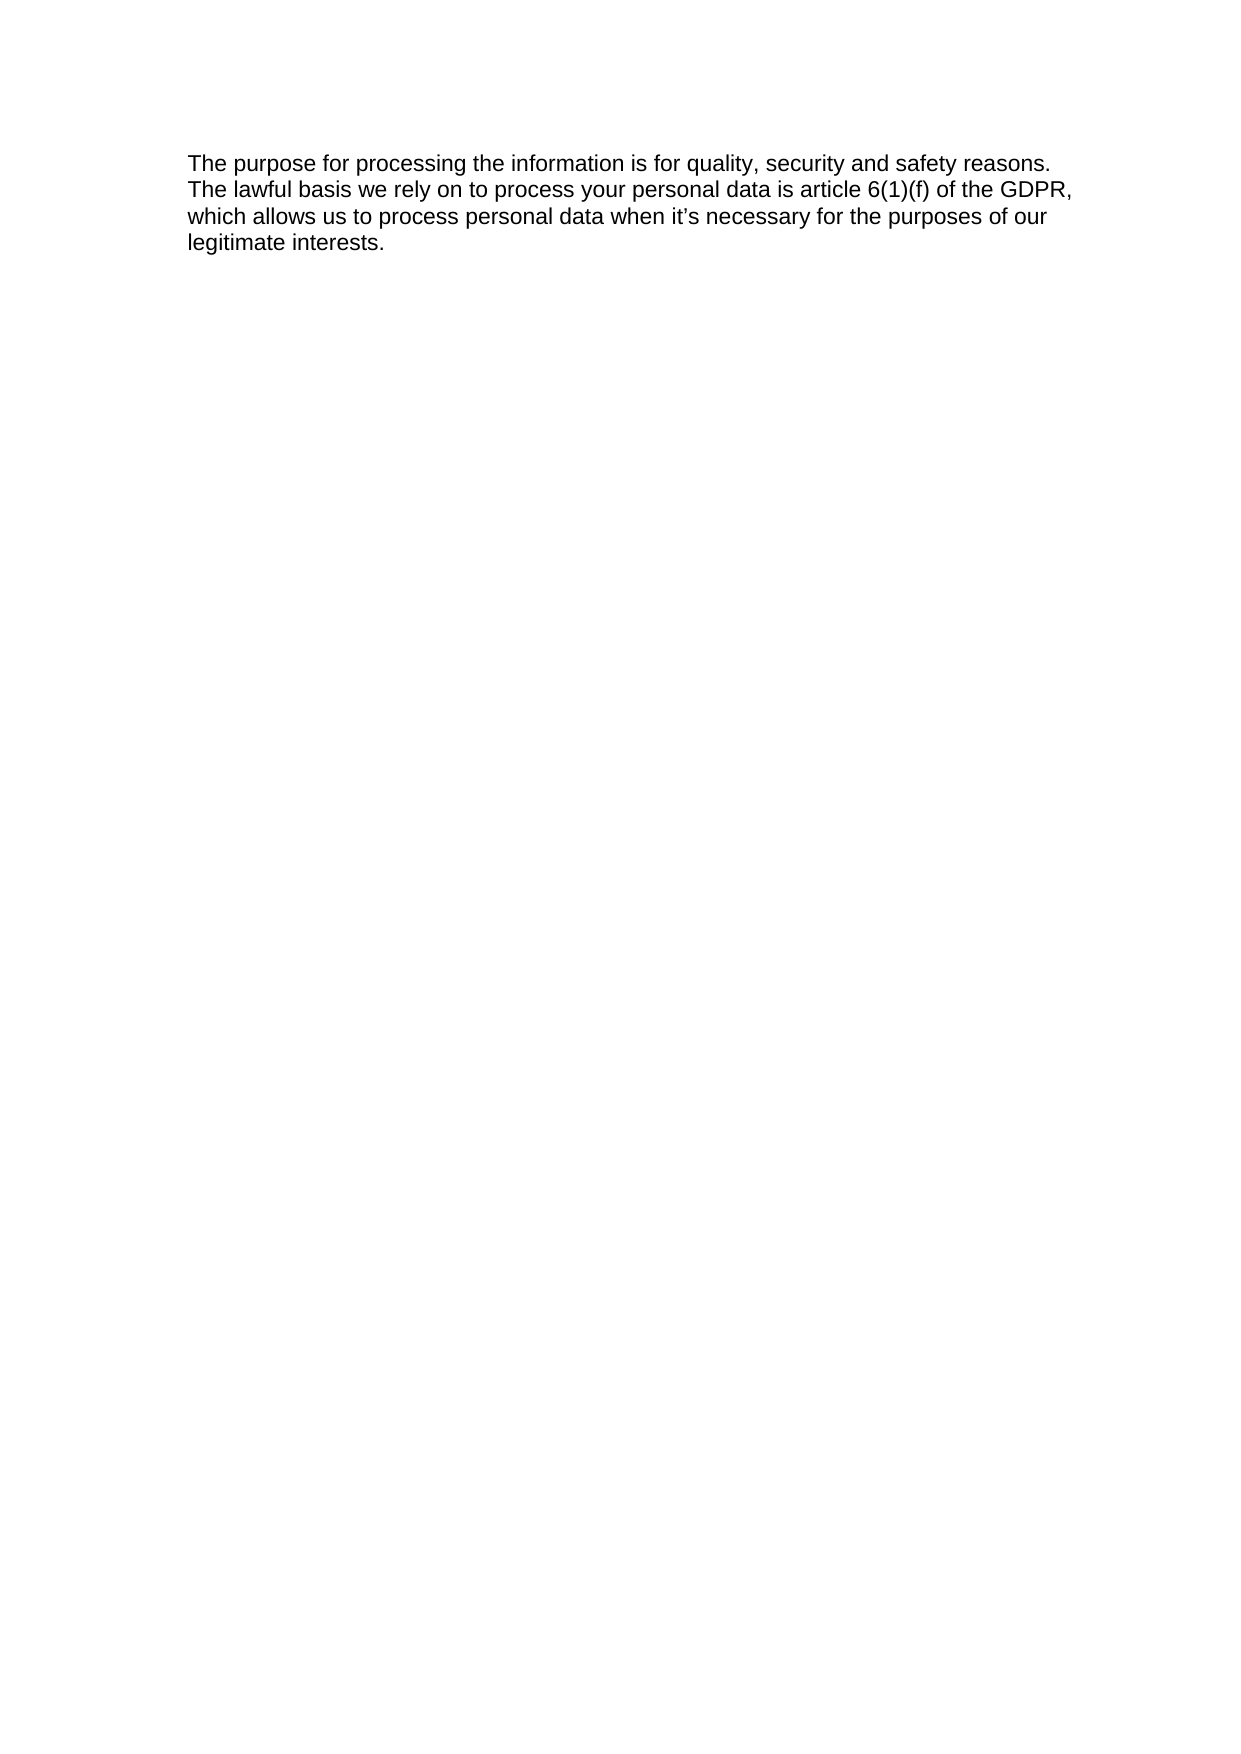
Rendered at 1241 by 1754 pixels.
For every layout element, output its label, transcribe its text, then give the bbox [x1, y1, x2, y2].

text The purpose for processing the information is for quality, security and safety reasons. The lawful basis we rely on to process your personal data is article 6(1)(f) of the GDPR, which allows us to process personal data when it’s necessary for the purposes of our legitimate interests. [187, 150, 1090, 255]
